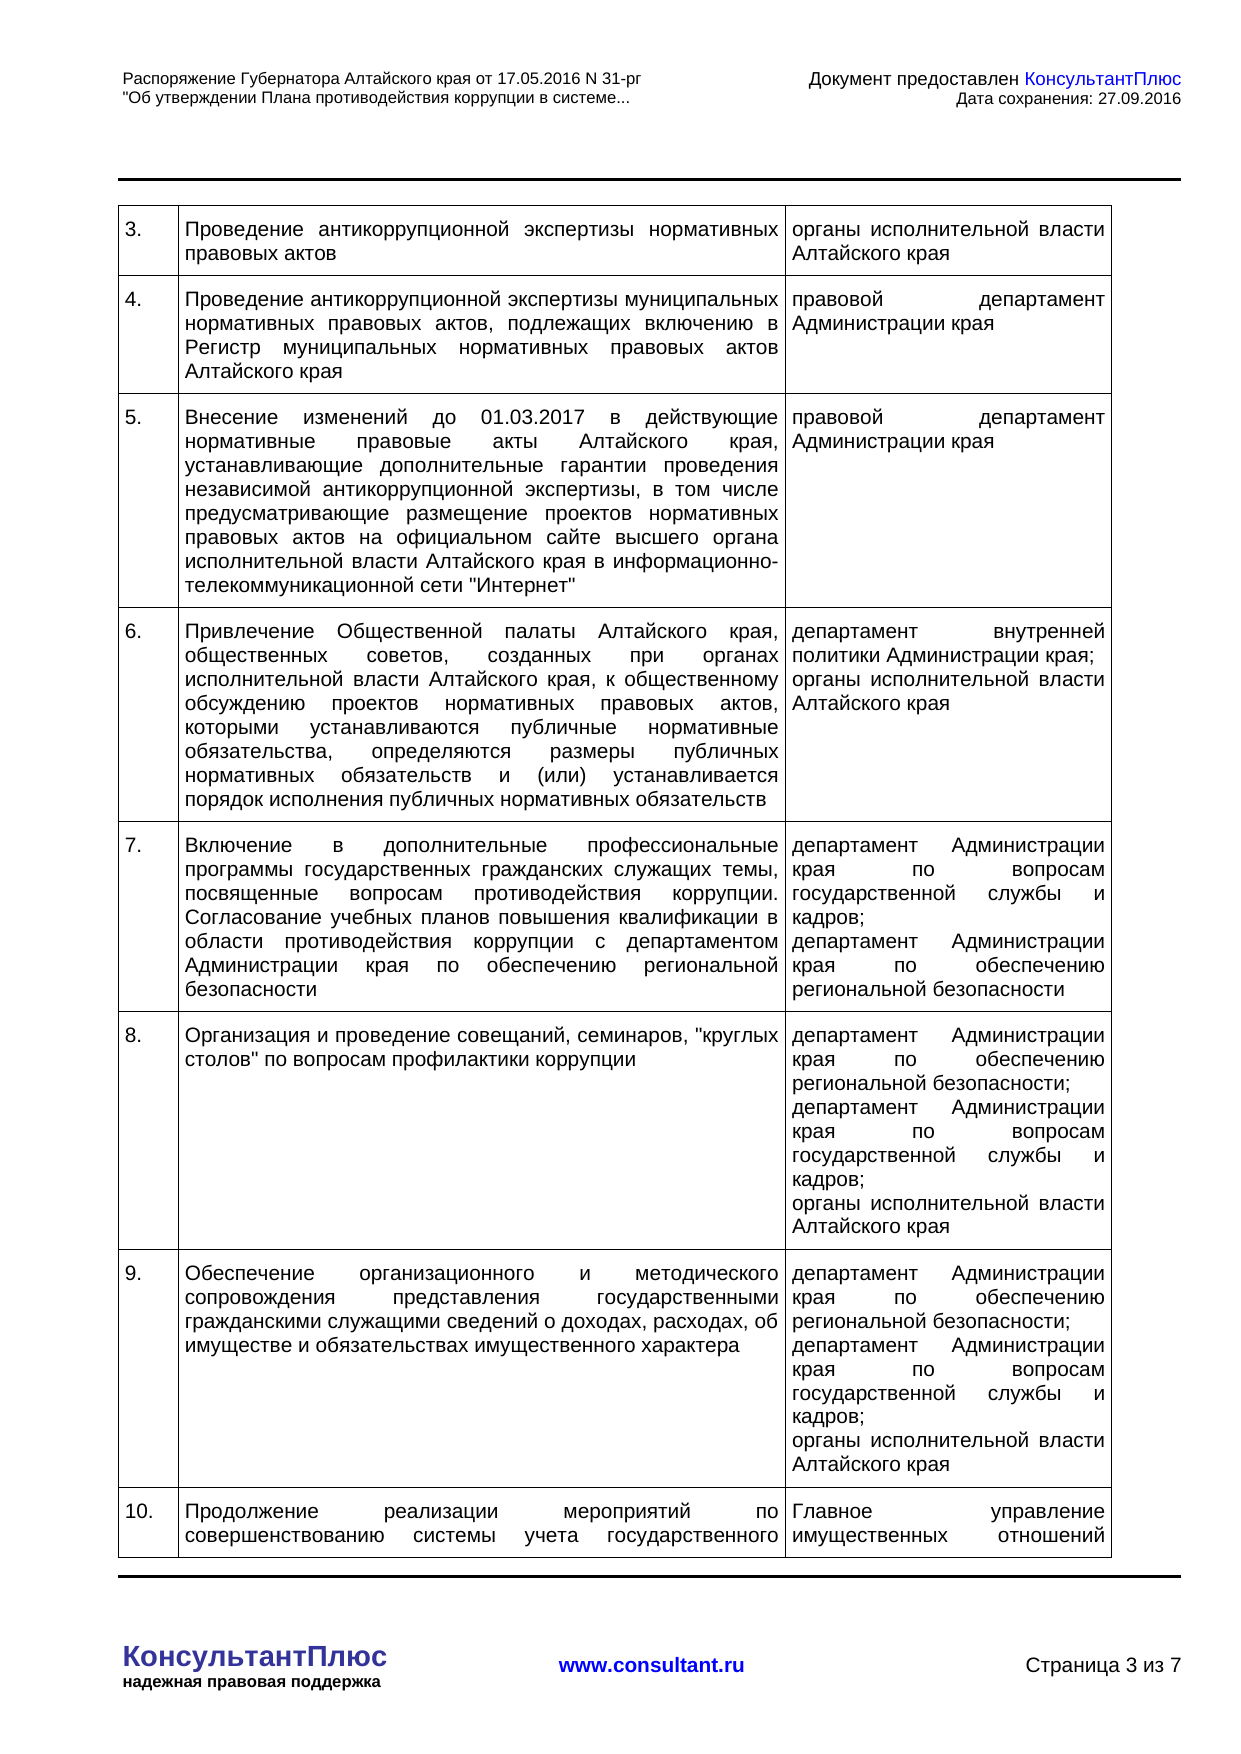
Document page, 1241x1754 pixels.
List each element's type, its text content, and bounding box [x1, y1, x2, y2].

table_cell Организация и проведение совещаний, семинаров, "круглых столов" по вопросам профилактики коррупции [179, 1012, 785, 1249]
table_cell департамент Администрации края по обеспечению региональной безопасности; департамент Администрации края по вопросам государственной службы и кадров; органы исполнительной власти Алтайского края [786, 1012, 1111, 1249]
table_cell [179, 1488, 785, 1557]
table_cell правовой департамент Администрации края [786, 394, 1111, 607]
table_cell 4. [119, 276, 178, 393]
table_cell Проведение антикоррупционной экспертизы нормативных правовых актов [179, 206, 785, 275]
table_cell 10. [119, 1488, 178, 1557]
table_cell Обеспечение организационного и методического сопровождения представления государственными гражданскими служащими сведений о доходах, расходах, об имуществе и обязательствах имущественного характера [179, 1250, 785, 1487]
table_cell департамент Администрации края по вопросам государственной службы и кадров; департамент Администрации края по обеспечению региональной безопасности [786, 822, 1111, 1011]
table_cell 8. [119, 1012, 178, 1249]
table_cell 5. [119, 394, 178, 607]
table_cell Внесение изменений до 01.03.2017 в действующие нормативные правовые акты Алтайского края, устанавливающие дополнительные гарантии проведения независимой антикоррупционной экспертизы, в том числе предусматривающие размещение проектов нормативных правовых актов на официальном сайте высшего органа исполнительной власти Алтайского края в информационно-телекоммуникационной сети "Интернет" [179, 394, 785, 607]
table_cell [786, 1488, 1111, 1557]
table_cell 9. [119, 1250, 178, 1487]
table_cell Включение в дополнительные профессиональные программы государственных гражданских служащих темы, посвященные вопросам противодействия коррупции. Согласование учебных планов повышения квалификации в области противодействия коррупции с департаментом Администрации края по обеспечению региональной безопасности [179, 822, 785, 1011]
table_cell 6. [119, 608, 178, 821]
table_cell Проведение антикоррупционной экспертизы муниципальных нормативных правовых актов, подлежащих включению в Регистр муниципальных нормативных правовых актов Алтайского края [179, 276, 785, 393]
table_cell 3. [119, 206, 178, 275]
table_cell департамент Администрации края по обеспечению региональной безопасности; департамент Администрации края по вопросам государственной службы и кадров; органы исполнительной власти Алтайского края [786, 1250, 1111, 1487]
table_cell Привлечение Общественной палаты Алтайского края, общественных советов, созданных при органах исполнительной власти Алтайского края, к общественному обсуждению проектов нормативных правовых актов, которыми устанавливаются публичные нормативные обязательства, определяются размеры публичных нормативных обязательств и (или) устанавливается порядок исполнения публичных нормативных обязательств [179, 608, 785, 821]
table_cell органы исполнительной власти Алтайского края [786, 206, 1111, 275]
table_cell правовой департамент Администрации края [786, 276, 1111, 393]
table_cell департамент внутренней политики Администрации края; органы исполнительной власти Алтайского края [786, 608, 1111, 821]
table_cell 7. [119, 822, 178, 1011]
